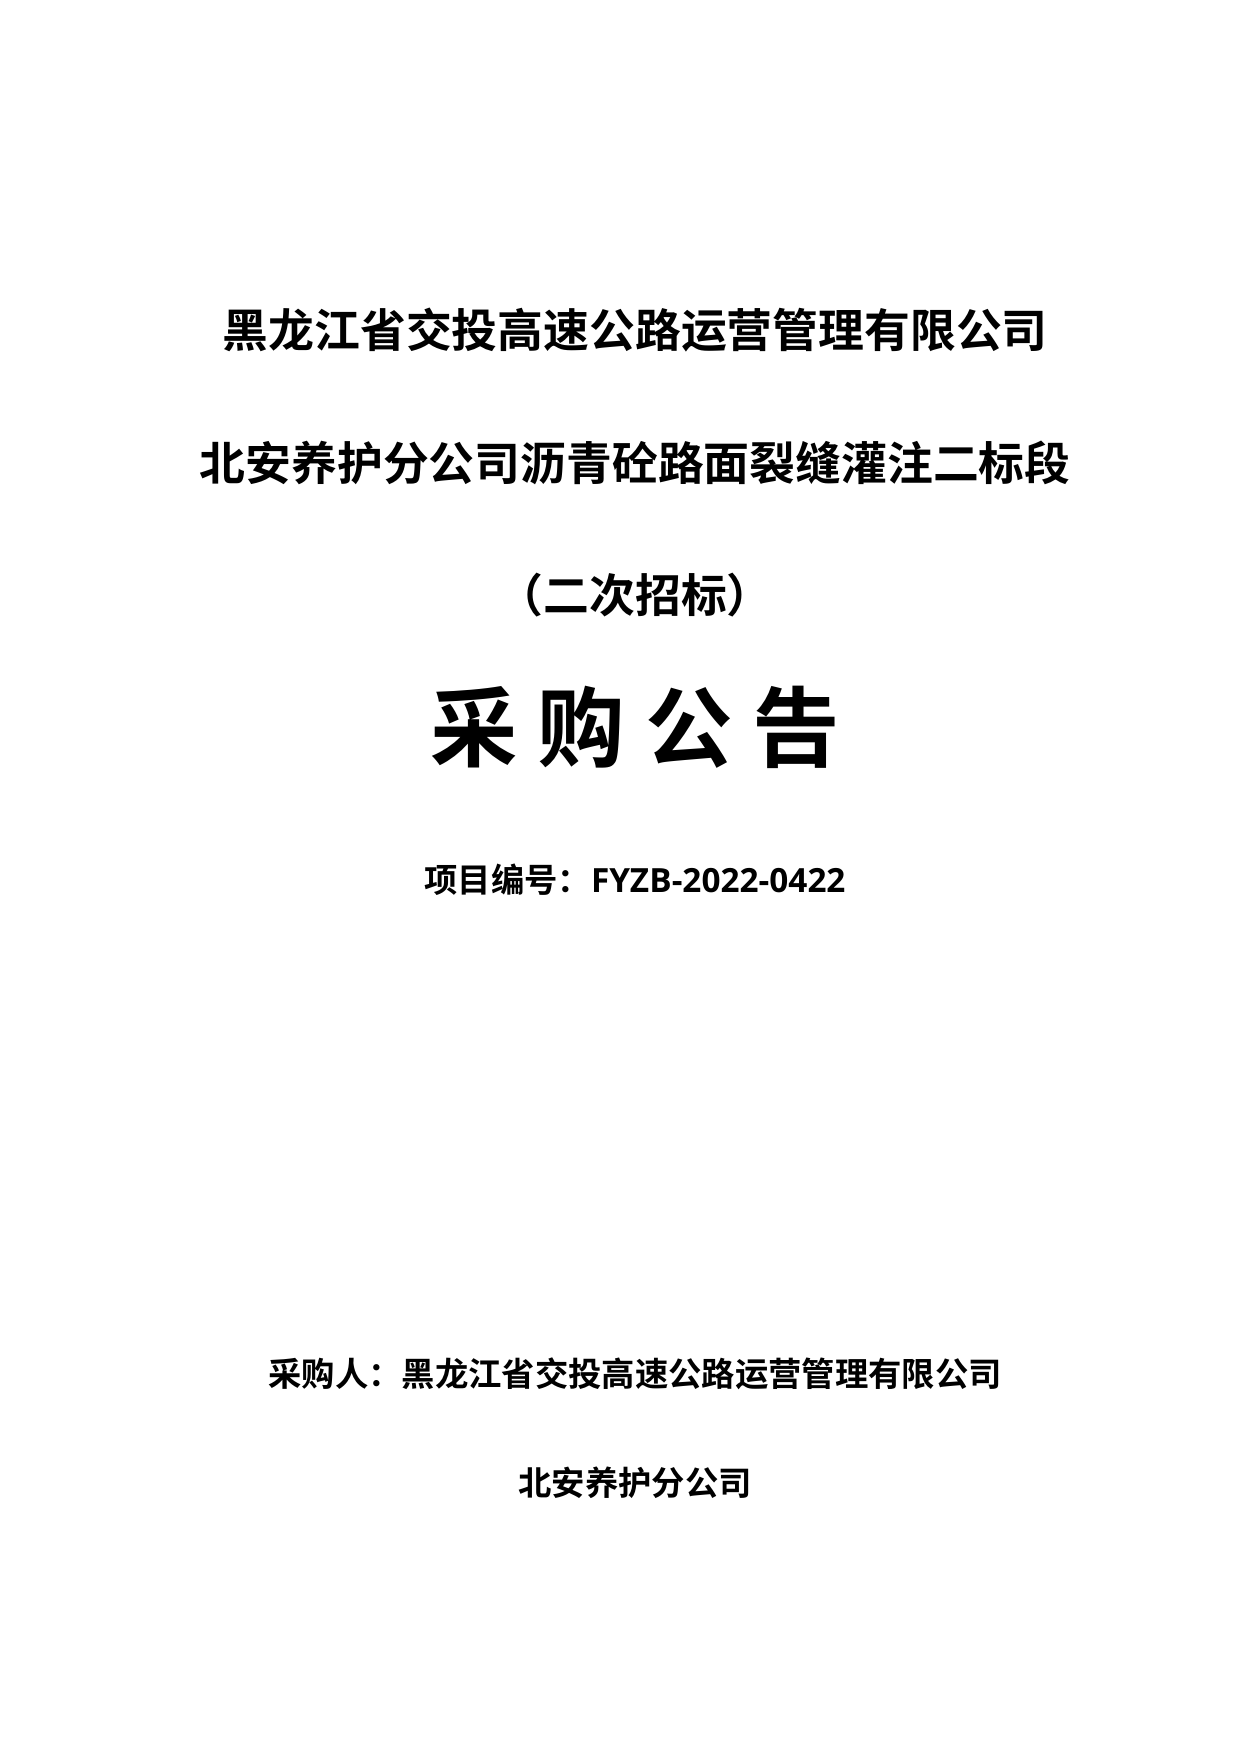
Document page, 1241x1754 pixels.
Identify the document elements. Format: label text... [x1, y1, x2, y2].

text （二次招标） [177, 559, 1092, 626]
text 北安养护分公司沥青砼路面裂缝灌注二标段 [177, 427, 1092, 493]
text 项目编号：FYZB-2022-0422 [177, 854, 1092, 902]
text 北安养护分公司 [177, 1457, 1092, 1505]
text 采购人：黑龙江省交投高速公路运营管理有限公司 [177, 1348, 1092, 1396]
text 黑龙江省交投高速公路运营管理有限公司 [177, 294, 1092, 360]
text 采 购 公 告 [177, 659, 1092, 786]
